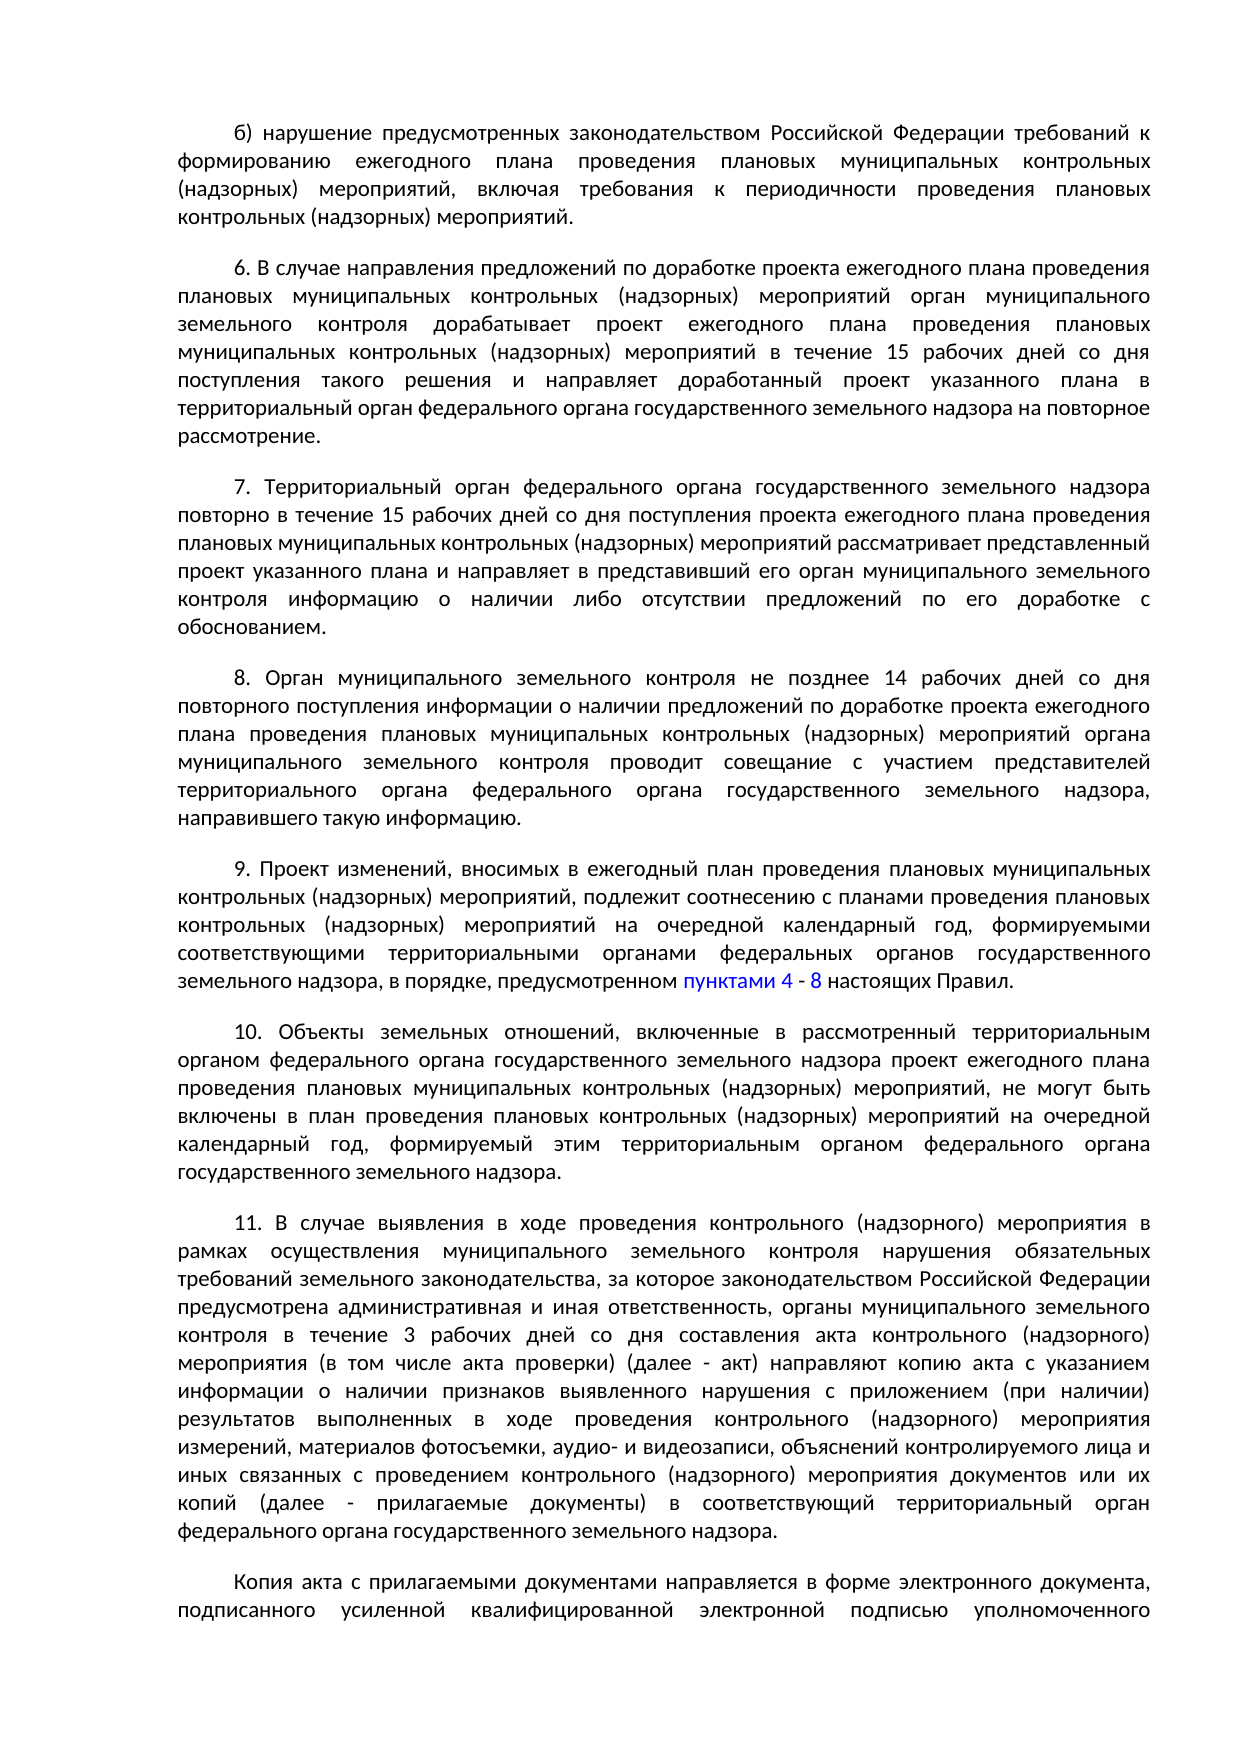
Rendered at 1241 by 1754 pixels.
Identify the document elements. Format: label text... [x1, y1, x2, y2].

text 11. В случае выявления в ходе проведения контрольного (надзорного) мероприятия в рамках осуществления муниципального земельного контроля нарушения обязательных требований земельного законодательства, за которое законодательством Российской Федерации предусмотрена административная и иная ответственность, органы муниципального земельного контроля в течение 3 рабочих дней со дня составления акта контрольного (надзорного) мероприятия (в том числе акта проверки) (далее - акт) направляют копию акта с указанием информации о наличии признаков выявленного нарушения с приложением (при наличии) результатов выполненных в ходе проведения контрольного (надзорного) мероприятия измерений, материалов фотосъемки, аудио- и видеозаписи, объяснений контролируемого лица и иных связанных с проведением контрольного (надзорного) мероприятия документов или их копий (далее - прилагаемые документы) в соответствующий территориальный орган федерального органа государственного земельного надзора. [177, 1208, 1152, 1544]
text 9. Проект изменений, вносимых в ежегодный план проведения плановых муниципальных контрольных (надзорных) мероприятий, подлежит соотнесению с планами проведения плановых контрольных (надзорных) мероприятий на очередной календарный год, формируемыми соответствующими территориальными органами федеральных органов государственного земельного надзора, в порядке, предусмотренном пунктами 4 - 8 настоящих Правил. [177, 854, 1152, 994]
text б) нарушение предусмотренных законодательством Российской Федерации требований к формированию ежегодного плана проведения плановых муниципальных контрольных (надзорных) мероприятий, включая требования к периодичности проведения плановых контрольных (надзорных) мероприятий. [177, 118, 1152, 230]
text 7. Территориальный орган федерального органа государственного земельного надзора повторно в течение 15 рабочих дней со дня поступления проекта ежегодного плана проведения плановых муниципальных контрольных (надзорных) мероприятий рассматривает представленный проект указанного плана и направляет в представивший его орган муниципального земельного контроля информацию о наличии либо отсутствии предложений по его доработке с обоснованием. [177, 472, 1152, 640]
text 6. В случае направления предложений по доработке проекта ежегодного плана проведения плановых муниципальных контрольных (надзорных) мероприятий орган муниципального земельного контроля дорабатывает проект ежегодного плана проведения плановых муниципальных контрольных (надзорных) мероприятий в течение 15 рабочих дней со дня поступления такого решения и направляет доработанный проект указанного плана в территориальный орган федерального органа государственного земельного надзора на повторное рассмотрение. [177, 253, 1152, 449]
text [177, 1567, 1152, 1623]
text 8. Орган муниципального земельного контроля не позднее 14 рабочих дней со дня повторного поступления информации о наличии предложений по доработке проекта ежегодного плана проведения плановых муниципальных контрольных (надзорных) мероприятий органа муниципального земельного контроля проводит совещание с участием представителей территориального органа федерального органа государственного земельного надзора, направившего такую информацию. [177, 663, 1152, 831]
text 10. Объекты земельных отношений, включенные в рассмотренный территориальным органом федерального органа государственного земельного надзора проект ежегодного плана проведения плановых муниципальных контрольных (надзорных) мероприятий, не могут быть включены в план проведения плановых контрольных (надзорных) мероприятий на очередной календарный год, формируемый этим территориальным органом федерального органа государственного земельного надзора. [177, 1017, 1152, 1185]
